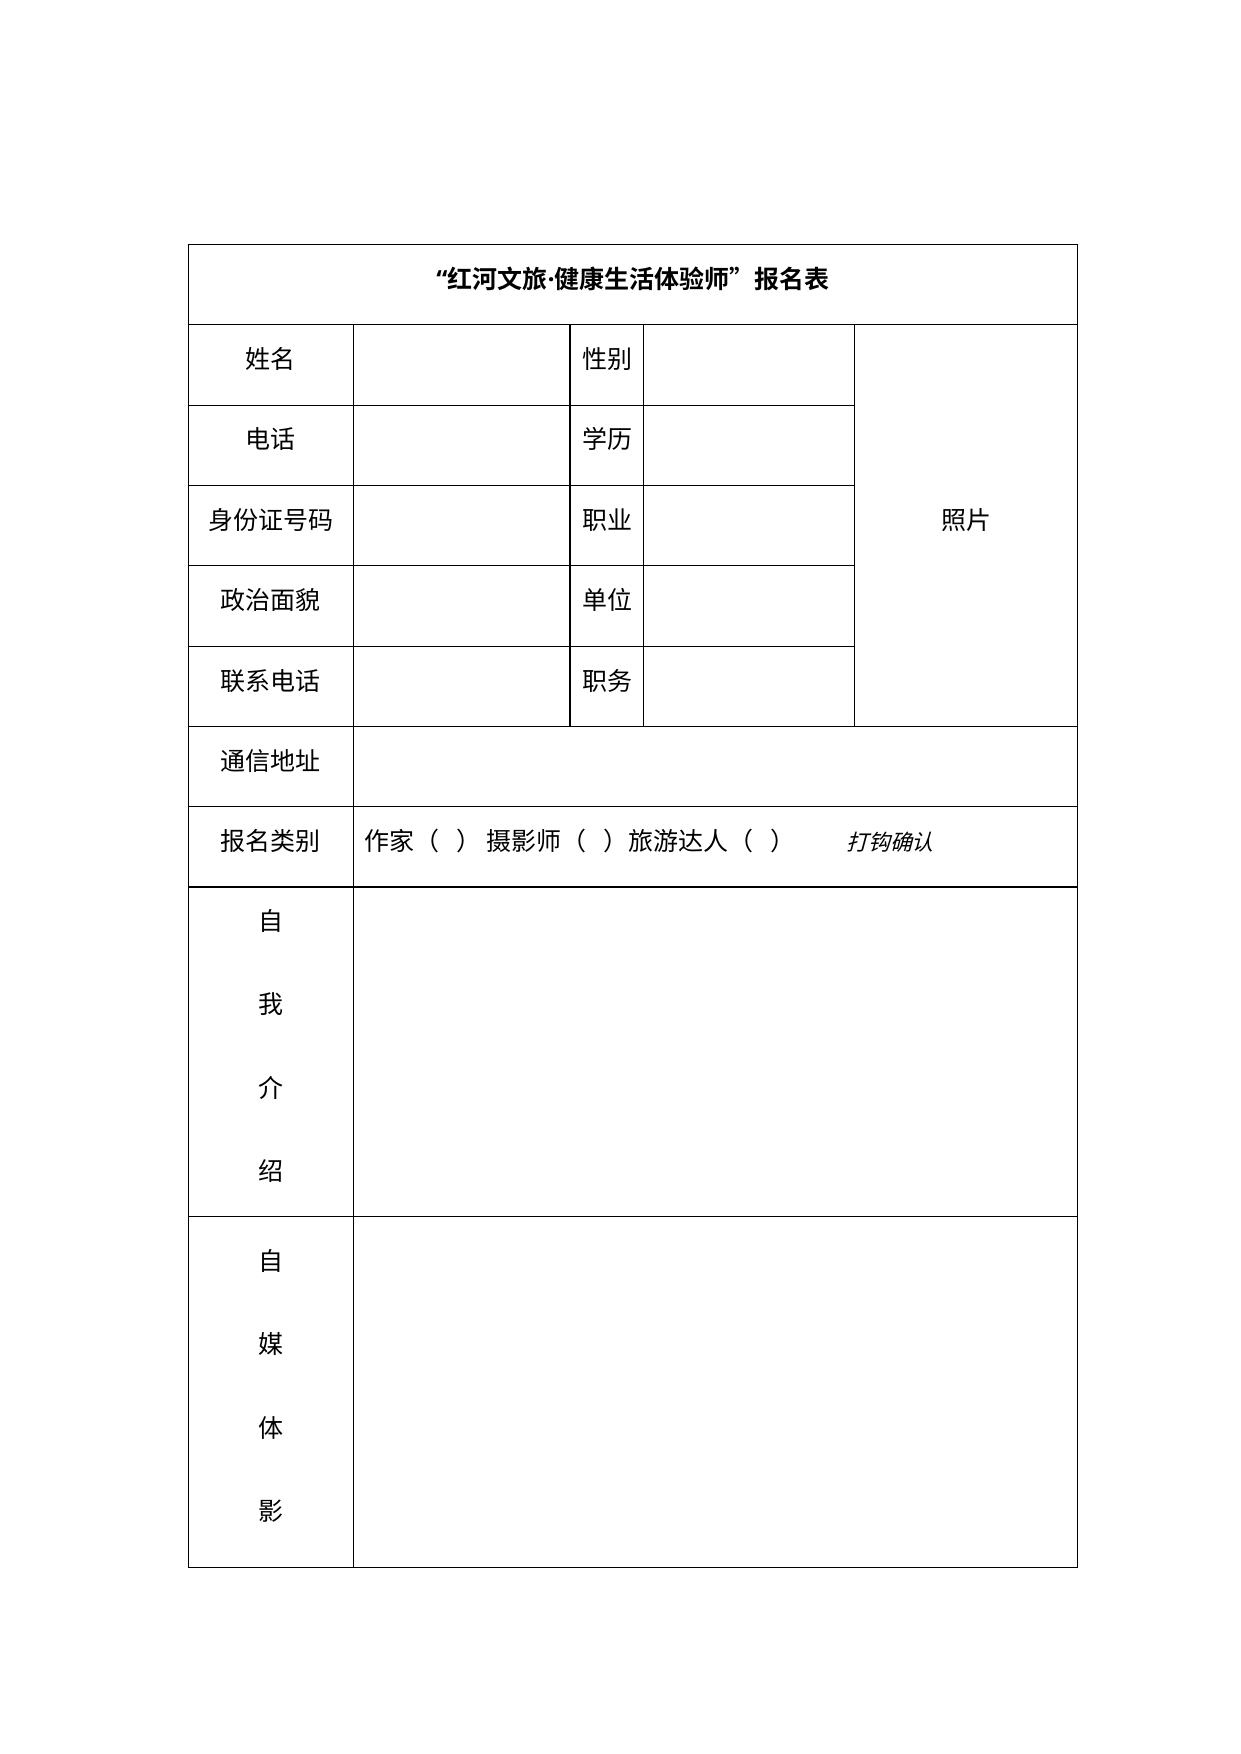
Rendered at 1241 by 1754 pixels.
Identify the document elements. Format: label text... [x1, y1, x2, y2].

table_cell [644, 647, 854, 726]
table_cell 作家（ ） 摄影师（ ）旅游达人（ ） 打钩确认 [354, 807, 1077, 886]
table_cell [354, 486, 569, 565]
table_cell 职业 [571, 486, 643, 565]
table_cell [354, 566, 569, 646]
table_cell 单位 [571, 566, 643, 646]
table_cell 政治面貌 [189, 566, 353, 646]
table_header “红河文旅·健康生活体验师”报名表 [189, 245, 1077, 324]
table_cell 联系电话 [189, 647, 353, 726]
table_cell [644, 486, 854, 565]
table_cell 职务 [571, 647, 643, 726]
table_cell 身份证号码 [189, 486, 353, 565]
table_cell 自 我 介 绍 [189, 888, 353, 1216]
table_cell 通信地址 [189, 727, 353, 806]
table_cell [644, 325, 854, 404]
table_cell [354, 325, 569, 404]
table_cell [354, 1217, 1077, 1567]
table_cell 姓名 [189, 325, 353, 404]
table_cell [354, 406, 569, 485]
table_cell [354, 888, 1077, 1216]
table_cell 照片 [855, 325, 1077, 726]
table_cell [354, 727, 1077, 806]
table_cell 自 媒 体 影 响 力 介 绍 [189, 1217, 353, 1567]
table_cell 电话 [189, 406, 353, 485]
table_cell [644, 406, 854, 485]
table_cell 性别 [571, 325, 643, 404]
table_cell 学历 [571, 406, 643, 485]
table_cell 报名类别 [189, 807, 353, 886]
table_cell [354, 647, 569, 726]
table_cell [644, 566, 854, 646]
